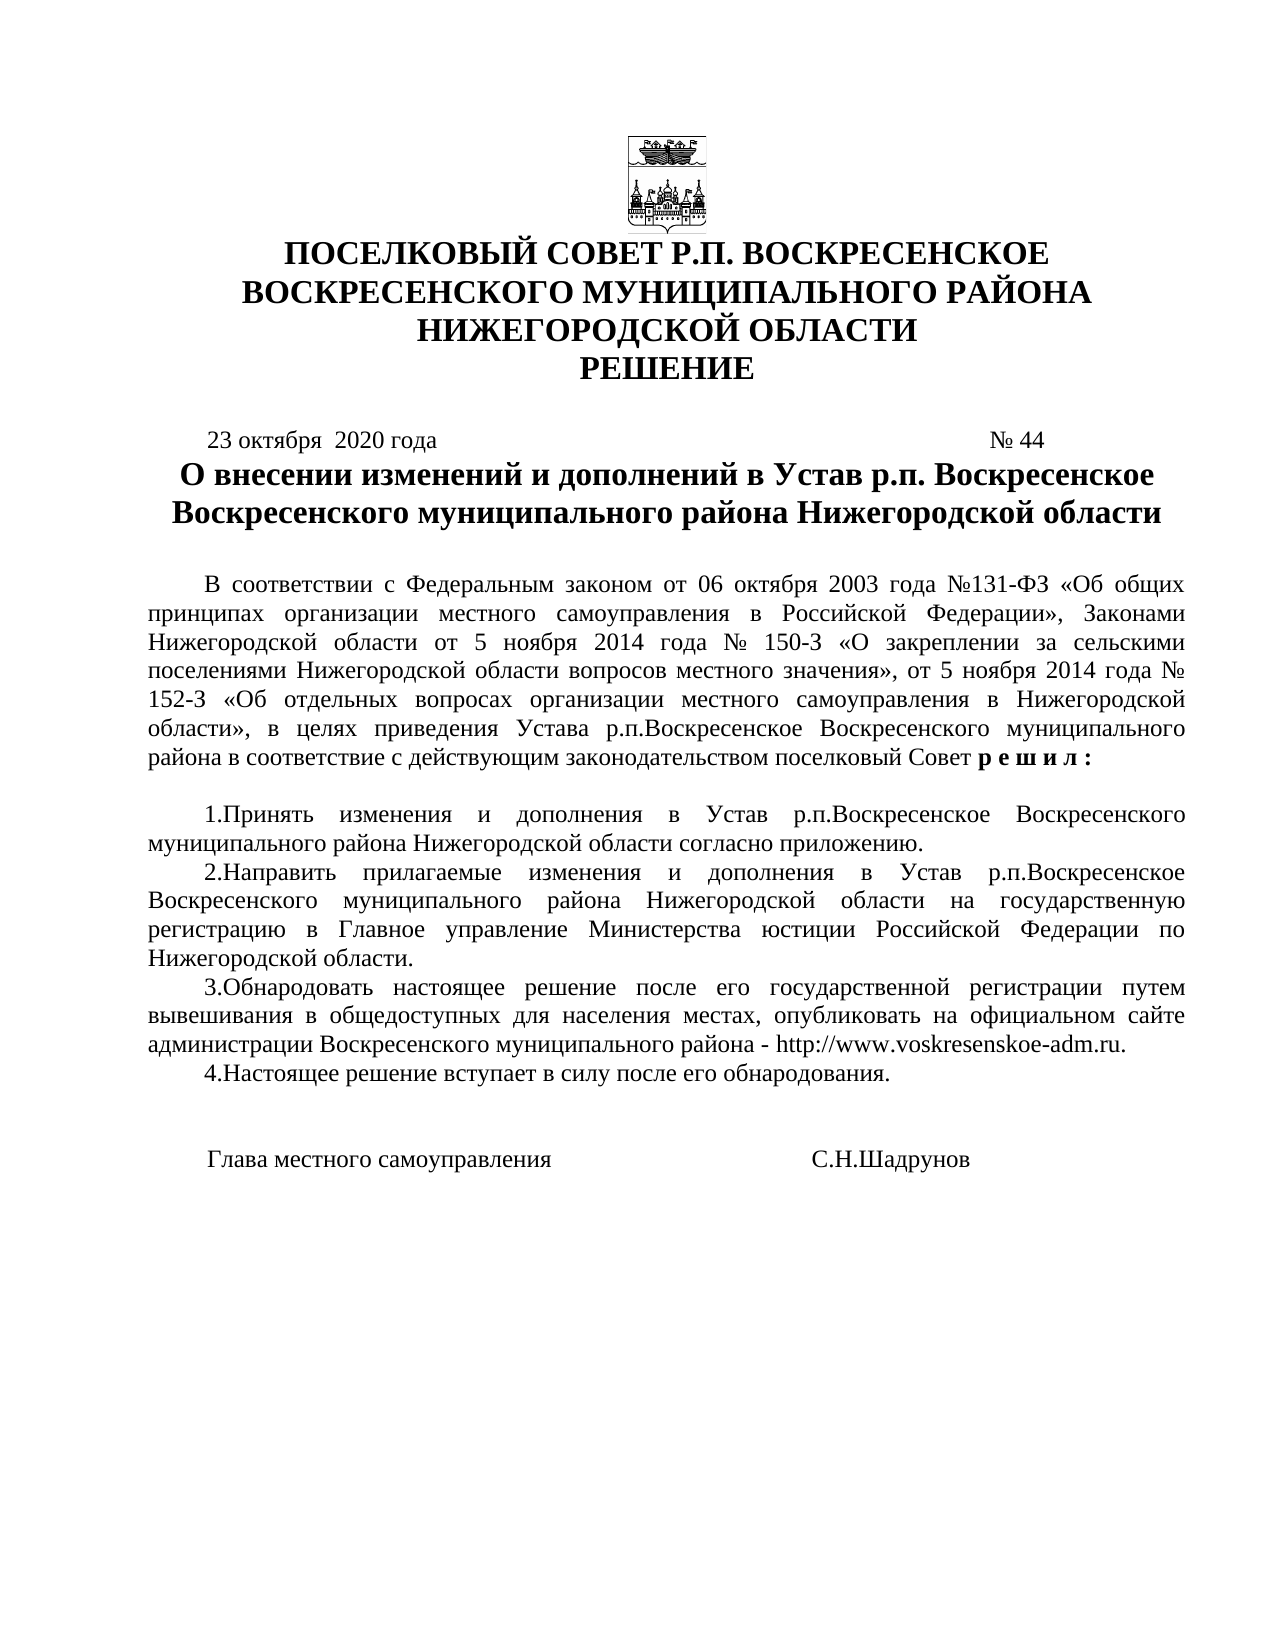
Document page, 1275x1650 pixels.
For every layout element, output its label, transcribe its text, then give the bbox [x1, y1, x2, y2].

text 23 октября 2020 года № 44 [148, 425, 1186, 454]
text ПОСЕЛКОВЫЙ СОВЕТ Р.П. ВОСКРЕСЕНСКОЕ [148, 234, 1186, 272]
picture [628, 136, 707, 234]
text Воскресенского муниципального района Нижегородской области [148, 492, 1186, 531]
text 3.Обнародовать настоящее решение после его государственной регистрации путем вывешивания в общедоступных для населения местах, опубликовать на официальном сайте администрации Воскресенского муниципального района - http://www.voskresenskoe-adm.ru. [148, 972, 1186, 1058]
text 4.Настоящее решение вступает в силу после его обнародования. [148, 1058, 1186, 1087]
text В соответствии с Федеральным законом от 06 октября 2003 года №131-ФЗ «Об общих принципах организации местного самоуправления в Российской Федерации», Законами Нижегородской области от 5 ноября 2014 года № 150-З «О закреплении за сельскими поселениями Нижегородской области вопросов местного значения», от 5 ноября 2014 года № 152-З «Об отдельных вопросах организации местного самоуправления в Нижегородской области», в целях приведения Устава р.п.Воскресенское Воскресенского муниципального района в соответствие с действующим законодательством поселковый Совет решил: [148, 569, 1186, 770]
text О внесении изменений и дополнений в Устав р.п. Воскресенское [148, 454, 1186, 492]
text НИЖЕГОРОДСКОЙ ОБЛАСТИ [148, 310, 1186, 349]
text РЕШЕНИЕ [148, 349, 1186, 387]
text Глава местного самоуправления С.Н.Шадрунов [148, 1144, 1186, 1202]
text ВОСКРЕСЕНСКОГО МУНИЦИПАЛЬНОГО РАЙОНА [148, 272, 1186, 310]
text 1.Принять изменения и дополнения в Устав р.п.Воскресенское Воскресенского муниципального района Нижегородской области согласно приложению. [148, 799, 1186, 857]
text 2.Направить прилагаемые изменения и дополнения в Устав р.п.Воскресенское Воскресенского муниципального района Нижегородской области на государственную регистрацию в Главное управление Министерства юстиции Российской Федерации по Нижегородской области. [148, 857, 1186, 972]
